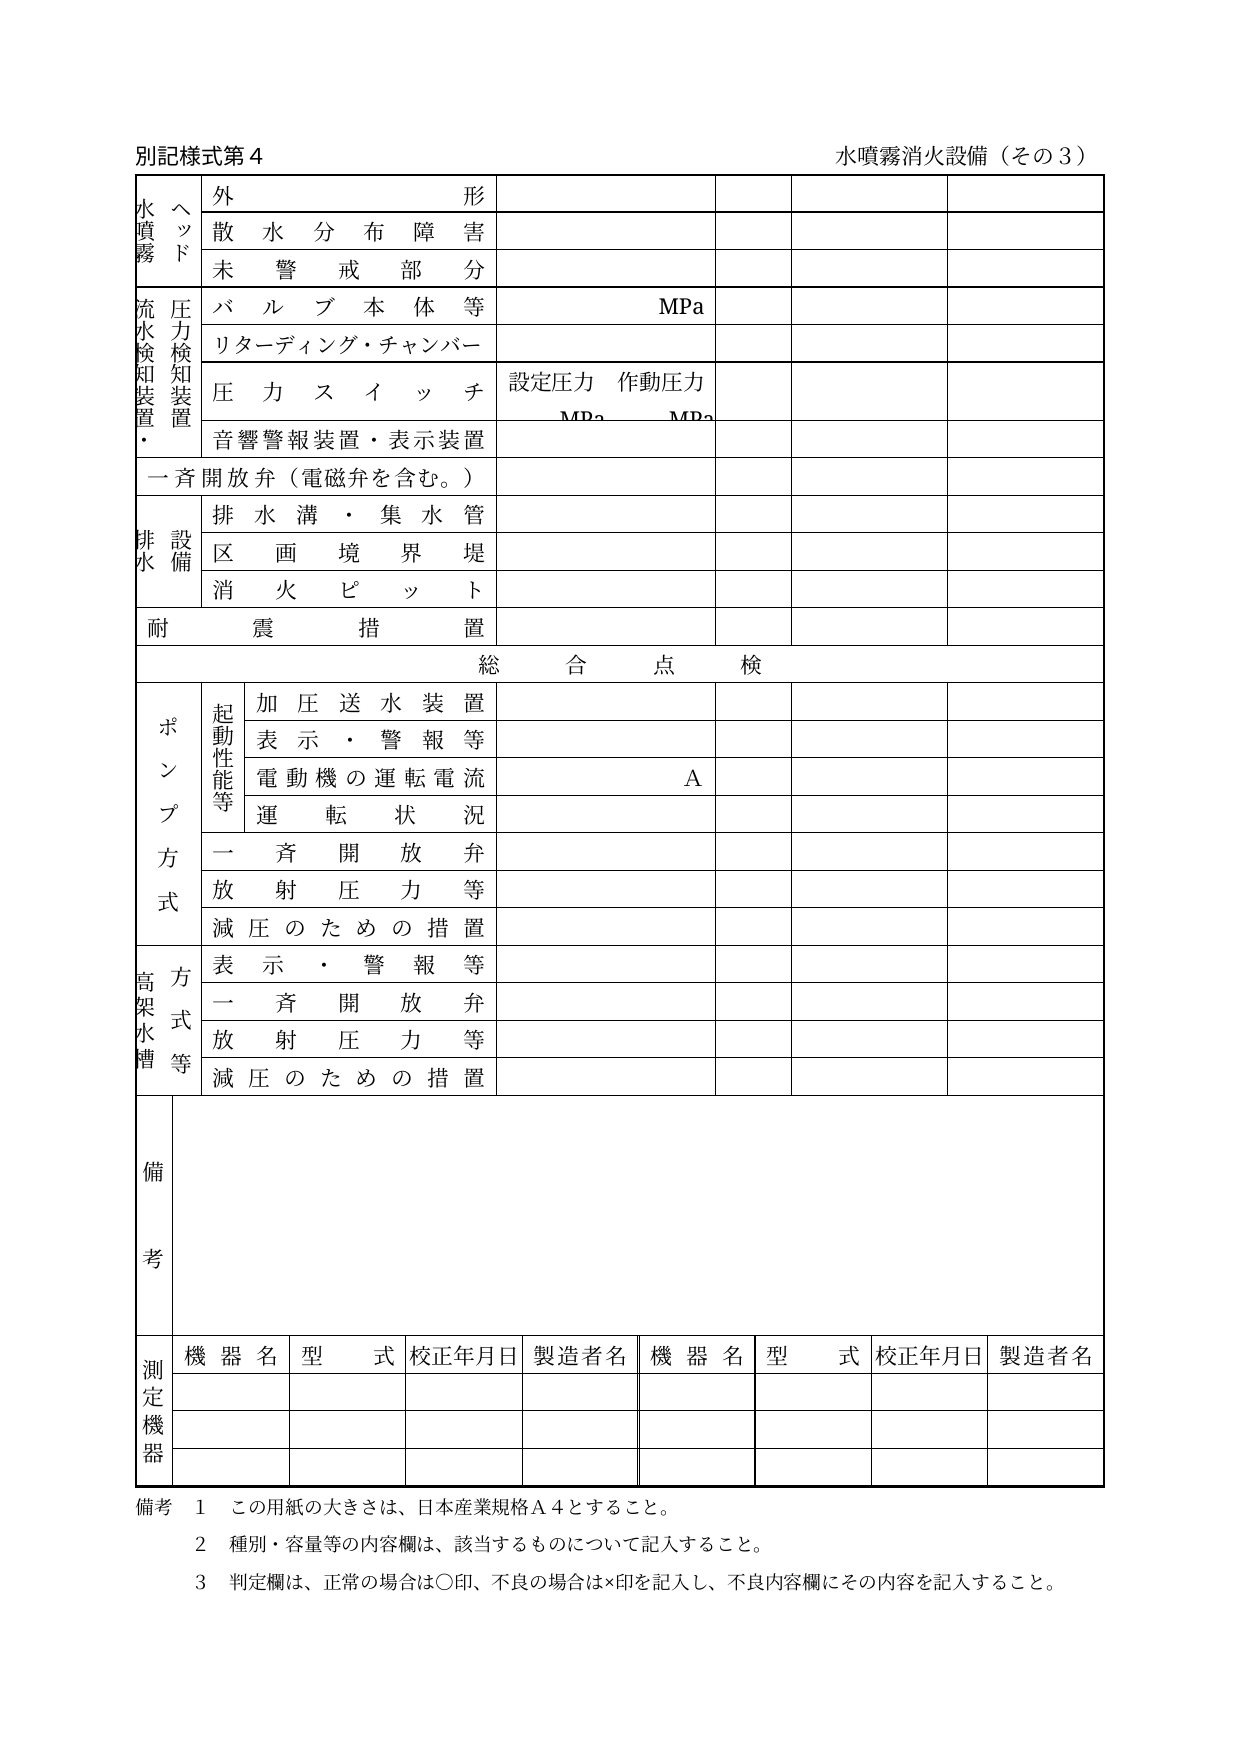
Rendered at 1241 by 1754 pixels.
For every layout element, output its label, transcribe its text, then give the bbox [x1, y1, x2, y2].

table_cell [792, 983, 947, 1020]
table_cell [792, 288, 947, 324]
table_cell [948, 496, 1103, 532]
table_cell [497, 496, 715, 532]
table_cell [756, 1411, 871, 1448]
table_cell [406, 1411, 522, 1448]
table_cell [406, 1374, 522, 1410]
table_cell [497, 908, 715, 945]
table_cell 型式 [756, 1336, 871, 1373]
table_cell [872, 1411, 987, 1448]
table_cell 測 定 機 器 [137, 1336, 172, 1485]
table_cell [497, 213, 715, 249]
table_cell [756, 1374, 871, 1410]
table_cell [948, 608, 1103, 645]
table_cell [640, 1449, 754, 1485]
table_cell [792, 871, 947, 907]
table_cell [948, 908, 1103, 945]
table_cell [792, 1021, 947, 1057]
table_cell Ａ [497, 758, 715, 795]
table_cell [948, 458, 1103, 495]
table_cell 耐震措置 [137, 608, 496, 645]
table_cell [716, 325, 791, 361]
table_cell [290, 1374, 405, 1410]
table_cell [497, 1021, 715, 1057]
table_cell 運転状況 [245, 796, 496, 832]
table_cell 放射圧力等 [202, 1021, 496, 1057]
table_cell 放射圧力等 [202, 871, 496, 907]
table_cell 表示・警報等 [245, 721, 496, 757]
table_cell [948, 758, 1103, 795]
table_cell [792, 721, 947, 757]
table_cell [872, 1449, 987, 1485]
table_cell [948, 288, 1103, 324]
table_header [792, 176, 947, 211]
table_cell 製造者名 [988, 1336, 1103, 1373]
table_header [497, 176, 715, 211]
table_cell [497, 683, 715, 720]
table_cell 設備 排水 [137, 496, 201, 607]
table_cell [948, 833, 1103, 870]
text 別記様式第４ 水噴霧消火設備（その３） [135, 136, 1105, 174]
table_cell 区画境界堤 [202, 533, 496, 570]
table_cell [792, 683, 947, 720]
table_cell [948, 796, 1103, 832]
table_cell 圧力スイッチ [202, 363, 496, 420]
table_cell 未警戒部分 [202, 250, 496, 286]
table_cell [497, 983, 715, 1020]
table_cell [497, 946, 715, 982]
table_cell [948, 983, 1103, 1020]
table_cell 一斉開放弁（電磁弁を含む。） [137, 458, 496, 495]
table_cell 機器名 [173, 1336, 289, 1373]
table_cell [948, 1021, 1103, 1057]
table_cell [792, 213, 947, 249]
table_cell [716, 533, 791, 570]
table_cell MPa [497, 288, 715, 324]
table_cell [872, 1374, 987, 1410]
table_cell [497, 721, 715, 757]
table_cell 散水分布障害 [202, 213, 496, 249]
table_header [948, 176, 1103, 211]
table_cell 設定圧力 MPa [497, 363, 606, 420]
table_header [716, 176, 791, 211]
table_cell [497, 871, 715, 907]
table_cell [716, 458, 791, 495]
table_cell [792, 250, 947, 286]
table_cell [756, 1449, 871, 1485]
table_cell [716, 721, 791, 757]
table_cell [716, 213, 791, 249]
table_cell [173, 1096, 1103, 1335]
table_cell [792, 1058, 947, 1095]
table_cell [497, 421, 715, 457]
table_cell [716, 908, 791, 945]
table_cell [792, 908, 947, 945]
table_cell [792, 758, 947, 795]
table_cell [948, 421, 1103, 457]
table_cell [497, 250, 715, 286]
table_cell [716, 796, 791, 832]
table_cell 一斉開放弁 [202, 983, 496, 1020]
table_cell [497, 608, 715, 645]
table_cell [792, 571, 947, 607]
table_cell [497, 325, 715, 361]
table_cell [792, 496, 947, 532]
table_cell [716, 496, 791, 532]
table_cell [716, 1058, 791, 1095]
table_cell [497, 1058, 715, 1095]
table_cell [792, 533, 947, 570]
table_cell [716, 946, 791, 982]
table_cell [988, 1411, 1103, 1448]
table_cell [640, 1374, 754, 1410]
table_cell [948, 533, 1103, 570]
table_cell [716, 983, 791, 1020]
table_cell 圧力検知装置 流水検知装置・ [137, 288, 201, 457]
table_cell [716, 608, 791, 645]
table_cell 一斉開放弁 [202, 833, 496, 870]
table_cell [716, 683, 791, 720]
table_cell [523, 1449, 637, 1485]
table_cell [716, 250, 791, 286]
table_cell 減圧のための措置 [202, 1058, 496, 1095]
table_cell [716, 871, 791, 907]
table_cell バルブ本体等 [202, 288, 496, 324]
table_cell [792, 796, 947, 832]
table_cell [716, 758, 791, 795]
table_cell [497, 571, 715, 607]
table_cell 備 考 [137, 1096, 172, 1335]
table_cell [792, 325, 947, 361]
table_cell [716, 288, 791, 324]
table_cell 消火ピット [202, 571, 496, 607]
table_cell 作動圧力 MPa [606, 363, 715, 420]
table_cell [497, 833, 715, 870]
table_cell [792, 421, 947, 457]
table_cell [948, 325, 1103, 361]
table_cell [716, 833, 791, 870]
table_cell [640, 1411, 754, 1448]
table_cell [523, 1374, 637, 1410]
table_cell 機器名 [640, 1336, 754, 1373]
table_header 外形 [202, 176, 496, 211]
table_cell 校正年月日 [406, 1336, 522, 1373]
table_cell [792, 363, 947, 420]
table_cell [988, 1374, 1103, 1410]
table_cell [988, 1449, 1103, 1485]
table_cell 起動性能等 [202, 683, 244, 832]
table_cell [792, 458, 947, 495]
table_cell [497, 533, 715, 570]
table_cell 方 式 等 高架水槽 [137, 946, 201, 1095]
text 備考 １ この用紙の大きさは、日本産業規格Ａ４とすること。 [135, 1488, 1105, 1525]
table_cell [497, 796, 715, 832]
table_cell 製造者名 [523, 1336, 637, 1373]
table_cell [948, 946, 1103, 982]
table_cell [173, 1449, 289, 1485]
table_cell [290, 1411, 405, 1448]
table_cell リターディング・チャンバー [202, 325, 496, 361]
table_cell [792, 946, 947, 982]
table_cell [716, 421, 791, 457]
table_cell [948, 871, 1103, 907]
table_cell [716, 1021, 791, 1057]
table_cell 減圧のための措置 [202, 908, 496, 945]
table_cell [497, 458, 715, 495]
table_cell ポ ン プ 方 式 [137, 683, 201, 945]
table_cell [948, 250, 1103, 286]
table_cell 電動機の運転電流 [245, 758, 496, 795]
table_cell [290, 1449, 405, 1485]
table_cell 加圧送水装置 [245, 683, 496, 720]
table_cell [523, 1411, 637, 1448]
table_cell [948, 363, 1103, 420]
text ２ 種別・容量等の内容欄は、該当するものについて記入すること。 [135, 1525, 1105, 1562]
table_cell [792, 608, 947, 645]
table_cell [792, 833, 947, 870]
table_cell [173, 1411, 289, 1448]
table_cell [173, 1374, 289, 1410]
table_cell 総 合 点 検 [137, 646, 1103, 682]
table_cell [948, 1058, 1103, 1095]
table_cell 音響警報装置・表示装置 [202, 421, 496, 457]
table_cell [716, 363, 791, 420]
table_cell 表示・警報等 [202, 946, 496, 982]
table_header ヘッド 水噴霧 [137, 176, 201, 286]
text ３ 判定欄は、正常の場合は○印、不良の場合は×印を記入し、不良内容欄にその内容を記入すること。 [135, 1562, 1105, 1600]
table_cell 排水溝・集水管 [202, 496, 496, 532]
table_cell [948, 571, 1103, 607]
table_cell [948, 213, 1103, 249]
table_cell [716, 571, 791, 607]
table_cell [948, 721, 1103, 757]
table_cell [406, 1449, 522, 1485]
table_cell 型式 [290, 1336, 405, 1373]
table_cell [948, 683, 1103, 720]
table_cell 校正年月日 [872, 1336, 987, 1373]
